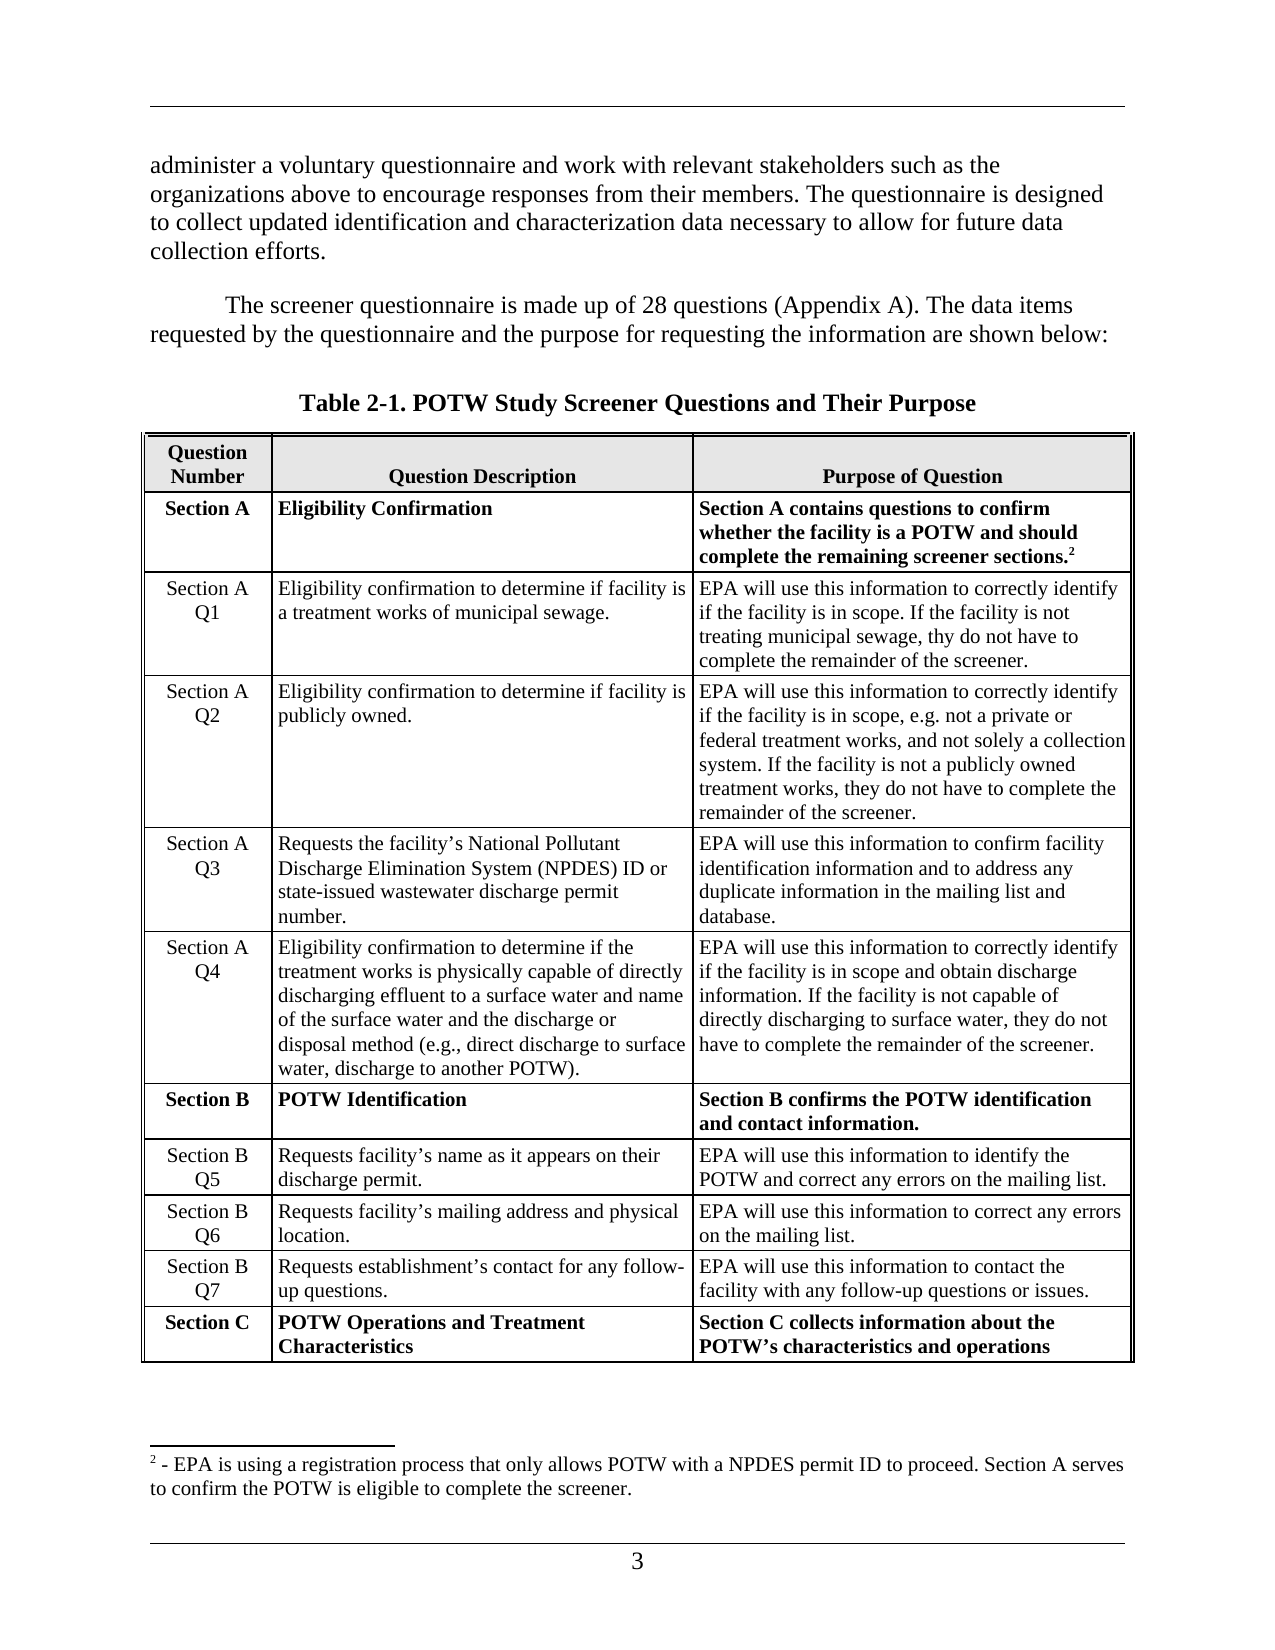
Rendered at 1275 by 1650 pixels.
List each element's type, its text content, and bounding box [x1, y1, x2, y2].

table_cell Section C [145, 1307, 271, 1361]
table_cell Section B Q6 [145, 1196, 271, 1250]
table_cell Eligibility confirmation to determine if the treatment works is physically capable of directly discharging effluent to a surface water and name of the surface water and the discharge or disposal method (e.g., direct discharge to surface water, discharge to another POTW). [273, 932, 692, 1083]
table_cell EPA will use this information to correctly identify if the facility is in scope, e.g. not a private or federal treatment works, and not solely a collection system. If the facility is not a publicly owned treatment works, they do not have to complete the remainder of the screener. [694, 676, 1130, 827]
table_cell EPA will use this information to identify the POTW and correct any errors on the mailing list. [694, 1140, 1130, 1194]
table_cell Question Description [273, 437, 692, 491]
table_cell Section B Q7 [145, 1251, 271, 1306]
table_cell Section A Q1 [145, 573, 271, 675]
table_cell EPA will use this information to correctly identify if the facility is in scope and obtain discharge information. If the facility is not capable of directly discharging to surface water, they do not have to complete the remainder of the screener. [694, 932, 1130, 1083]
table_cell Section B Q5 [145, 1140, 271, 1194]
table_cell POTW Identification [273, 1084, 692, 1138]
table_cell Requests facility’s name as it appears on their discharge permit. [273, 1140, 692, 1194]
text The screener questionnaire is made up of 28 questions (Appendix A). The data items requested by the questionnaire and the purpose for requesting the information are shown below: [150, 290, 1125, 347]
table_cell EPA will use this information to contact the facility with any follow-up questions or issues. [694, 1251, 1130, 1306]
table_cell Requests establishment’s contact for any follow-up questions. [273, 1251, 692, 1306]
table_cell POTW Operations and Treatment Characteristics [273, 1307, 692, 1361]
table_cell Question Number [143, 432, 271, 491]
table_cell Section A Q2 [145, 676, 271, 827]
table_cell Purpose of Question [694, 432, 1132, 491]
table_cell Eligibility Confirmation [273, 493, 692, 571]
table_cell EPA will use this information to correctly identify if the facility is in scope. If the facility is not treating municipal sewage, thy do not have to complete the remainder of the screener. [694, 573, 1130, 675]
table_cell Section A Q4 [145, 932, 271, 1083]
table_cell Section C collects information about the POTW’s characteristics and operations [694, 1307, 1130, 1361]
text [150, 150, 1125, 265]
table_cell Section B [145, 1084, 271, 1138]
table_cell Requests facility’s mailing address and physical location. [273, 1196, 692, 1250]
table_cell Section A [145, 493, 271, 571]
table_cell Requests the facility’s National Pollutant Discharge Elimination System (NPDES) ID or state-issued wastewater discharge permit number. [273, 828, 692, 931]
table_cell EPA will use this information to confirm facility identification information and to address any duplicate information in the mailing list and database. [694, 828, 1130, 931]
table_cell Eligibility confirmation to determine if facility is a treatment works of municipal sewage. [273, 573, 692, 675]
table_cell Section A Q3 [145, 828, 271, 931]
table_cell Section B confirms the POTW identification and contact information. [694, 1084, 1130, 1138]
table_header Table 2-1. POTW Study Screener Questions and Their Purpose [143, 373, 1132, 432]
table_cell Section A contains questions to confirm whether the facility is a POTW and should complete the remaining screener sections. [694, 493, 1130, 571]
table_cell EPA will use this information to correct any errors on the mailing list. [694, 1196, 1130, 1250]
table_cell Eligibility confirmation to determine if facility is publicly owned. [273, 676, 692, 827]
